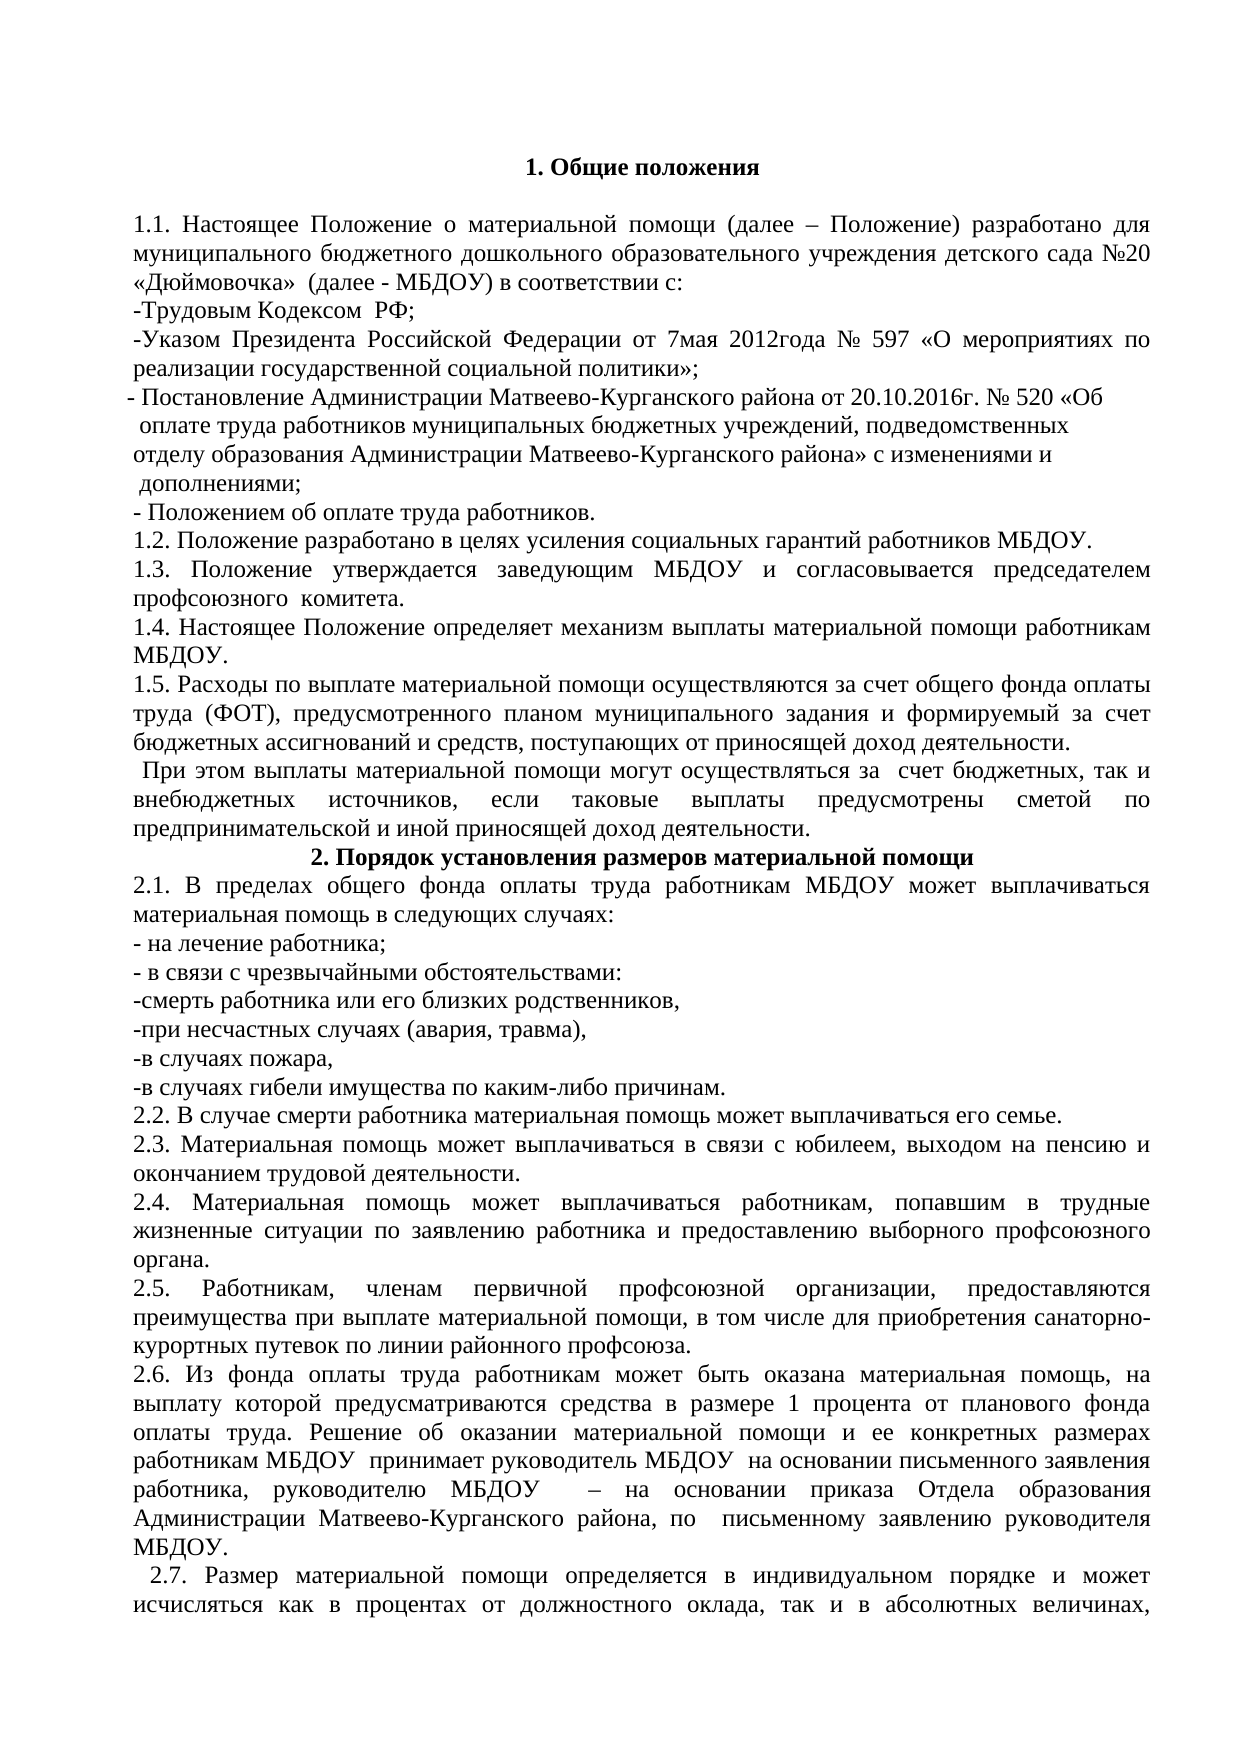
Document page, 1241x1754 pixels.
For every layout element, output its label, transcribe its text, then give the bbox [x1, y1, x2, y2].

text - Постановление Администрации Матвеево-Курганского района от 20.10.2016г. № 520 «Об [58, 382, 1152, 410]
text отделу образования Администрации Матвеево-Курганского района» с изменениями и [58, 439, 1152, 468]
text 1.1. Настоящее Положение о материальной помощи (далее – Положение) разработано для муниципального бюджетного дошкольного образовательного учреждения детского сада №20 «Дюймовочка» (далее - МБДОУ) в соответствии с: [133, 209, 1152, 295]
text 2.4. Материальная помощь может выплачиваться работникам, попавшим в трудные жизненные ситуации по заявлению работника и предоставлению выборного профсоюзного органа. [133, 1187, 1152, 1273]
text - Положением об оплате труда работников. [133, 497, 1152, 525]
text -в случаях гибели имущества по каким-либо причинам. [133, 1072, 1152, 1100]
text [133, 1560, 1152, 1618]
text -в случаях пожара, [133, 1043, 1152, 1072]
text 1.3. Положение утверждается заведующим МБДОУ и согласовывается председателем профсоюзного комитета. [133, 554, 1152, 612]
text 1.4. Настоящее Положение определяет механизм выплаты материальной помощи работникам МБДОУ. [133, 612, 1152, 669]
text - в связи с чрезвычайными обстоятельствами: [133, 957, 1152, 985]
text -Трудовым Кодексом РФ; [133, 295, 1152, 324]
text - на лечение работника; [133, 928, 1152, 957]
text 1.2. Положение разработано в целях усиления социальных гарантий работников МБДОУ. [133, 525, 1152, 554]
text оплате труда работников муниципальных бюджетных учреждений, подведомственных [58, 410, 1152, 439]
text -смерть работника или его близких родственников, [133, 985, 1152, 1014]
text 2.2. В случае смерти работника материальная помощь может выплачиваться его семье. [133, 1100, 1152, 1129]
text 1. Общие положения [133, 152, 1152, 180]
text 2.1. В пределах общего фонда оплаты труда работникам МБДОУ может выплачиваться материальная помощь в следующих случаях: [133, 870, 1152, 928]
text -при несчастных случаях (авария, травма), [133, 1014, 1152, 1043]
text 2.5. Работникам, членам первичной профсоюзной организации, предоставляются преимущества при выплате материальной помощи, в том числе для приобретения санаторно-курортных путевок по линии районного профсоюза. [133, 1273, 1152, 1359]
text 1.5. Расходы по выплате материальной помощи осуществляются за счет общего фонда оплаты труда (ФОТ), предусмотренного планом муниципального задания и формируемый за счет бюджетных ассигнований и средств, поступающих от приносящей доход деятельности. [133, 669, 1152, 755]
text -Указом Президента Российской Федерации от 7мая 2012года № 597 «О мероприятиях по реализации государственной социальной политики»; [133, 324, 1152, 382]
text При этом выплаты материальной помощи могут осуществляться за счет бюджетных, так и внебюджетных источников, если таковые выплаты предусмотрены сметой по предпринимательской и иной приносящей доход деятельности. [133, 755, 1152, 842]
text 2.6. Из фонда оплаты труда работникам может быть оказана материальная помощь, на выплату которой предусматриваются средства в размере 1 процента от планового фонда оплаты труда. Решение об оказании материальной помощи и ее конкретных размерах работникам МБДОУ принимает руководитель МБДОУ на основании письменного заявления работника, руководителю МБДОУ – на основании приказа Отдела образования Администрации Матвеево-Курганского района, по письменному заявлению руководителя МБДОУ. [133, 1359, 1152, 1560]
text дополнениями; [58, 468, 1152, 497]
text 2. Порядок установления размеров материальной помощи [133, 842, 1152, 870]
text 2.3. Материальная помощь может выплачиваться в связи с юбилеем, выходом на пенсию и окончанием трудовой деятельности. [133, 1129, 1152, 1187]
